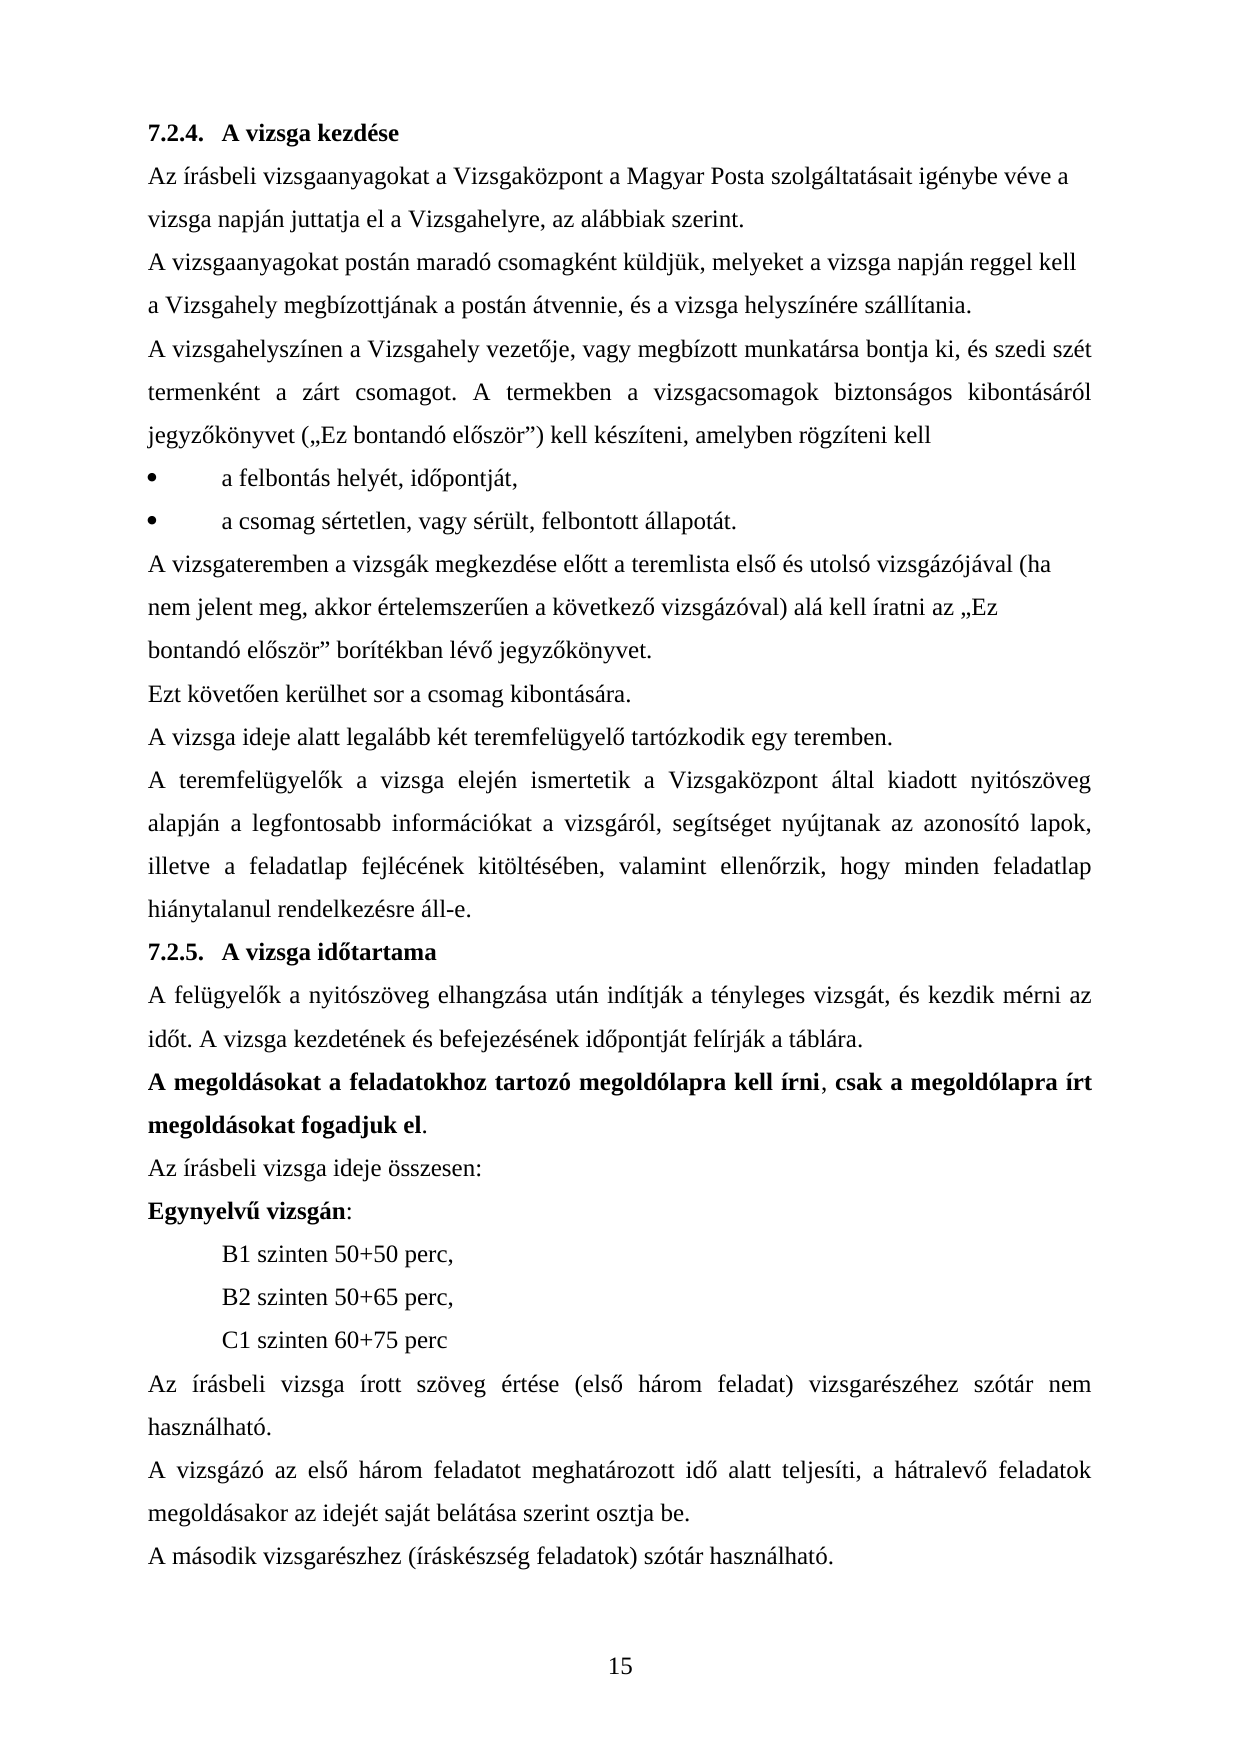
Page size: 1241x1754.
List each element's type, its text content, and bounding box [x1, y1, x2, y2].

text A második vizsgarészhez (íráskészség feladatok) szótár használható. [148, 1541, 1092, 1570]
list a csomag sértetlen, vagy sérült, felbontott állapotát. [148, 506, 1092, 535]
subtitle A vizsga időtartama [148, 937, 1092, 966]
text A vizsgahelyszínen a Vizsgahely vezetője, vagy megbízott munkatársa bontja ki, és szedi szét termenként a zárt csomagot. A termekben a vizsgacsomagok biztonságos kibontásáról jegyzőkönyvet („Ez bontandó először”) kell készíteni, amelyben rögzíteni kell [148, 334, 1092, 449]
text A felügyelők a nyitószöveg elhangzása után indítják a tényleges vizsgát, és kezdik mérni az időt. A vizsga kezdetének és befejezésének időpontját felírják a táblára. [148, 981, 1092, 1052]
text A vizsgateremben a vizsgák megkezdése előtt a teremlista első és utolsó vizsgázójával (ha nem jelent meg, akkor értelemszerűen a következő vizsgázóval) alá kell íratni az „Ez bontandó először” borítékban lévő jegyzőkönyvet. [148, 549, 1093, 664]
text A vizsgázó az első három feladatot meghatározott idő alatt teljesíti, a hátralevő feladatok megoldásakor az idejét saját belátása szerint osztja be. [148, 1455, 1092, 1527]
text Az írásbeli vizsga ideje összesen: [148, 1153, 1092, 1182]
list a felbontás helyét, időpontját, [148, 463, 1092, 492]
text Ezt követően kerülhet sor a csomag kibontására. [148, 679, 1092, 707]
text Az írásbeli vizsga írott szöveg értése (első három feladat) vizsgarészéhez szótár nem használható. [148, 1369, 1092, 1441]
text Egynyelvű vizsgán: [148, 1196, 1092, 1225]
text C1 szinten 60+75 perc [222, 1326, 1092, 1354]
text A vizsga ideje alatt legalább két teremfelügyelő tartózkodik egy teremben. [148, 722, 1092, 751]
text A vizsgaanyagokat postán maradó csomagként küldjük, melyeket a vizsga napján reggel kell a Vizsgahely megbízottjának a postán átvennie, és a vizsga helyszínére szállítania. [148, 247, 1092, 319]
subtitle A vizsga kezdése [148, 118, 1092, 147]
text B2 szinten 50+65 perc, [222, 1282, 1092, 1311]
text A megoldásokat a feladatokhoz tartozó megoldólapra kell írni, csak a megoldólapra írt megoldásokat fogadjuk el. [148, 1067, 1092, 1139]
text Az írásbeli vizsgaanyagokat a Vizsgaközpont a Magyar Posta szolgáltatásait igénybe véve a vizsga napján juttatja el a Vizsgahelyre, az alábbiak szerint. [148, 161, 1092, 233]
text B1 szinten 50+50 perc, [222, 1239, 1092, 1268]
text A teremfelügyelők a vizsga elején ismertetik a Vizsgaközpont által kiadott nyitószöveg alapján a legfontosabb információkat a vizsgáról, segítséget nyújtanak az azonosító lapok, illetve a feladatlap fejlécének kitöltésében, valamint ellenőrzik, hogy minden feladatlap hiánytalanul rendelkezésre áll-e. [148, 765, 1092, 923]
